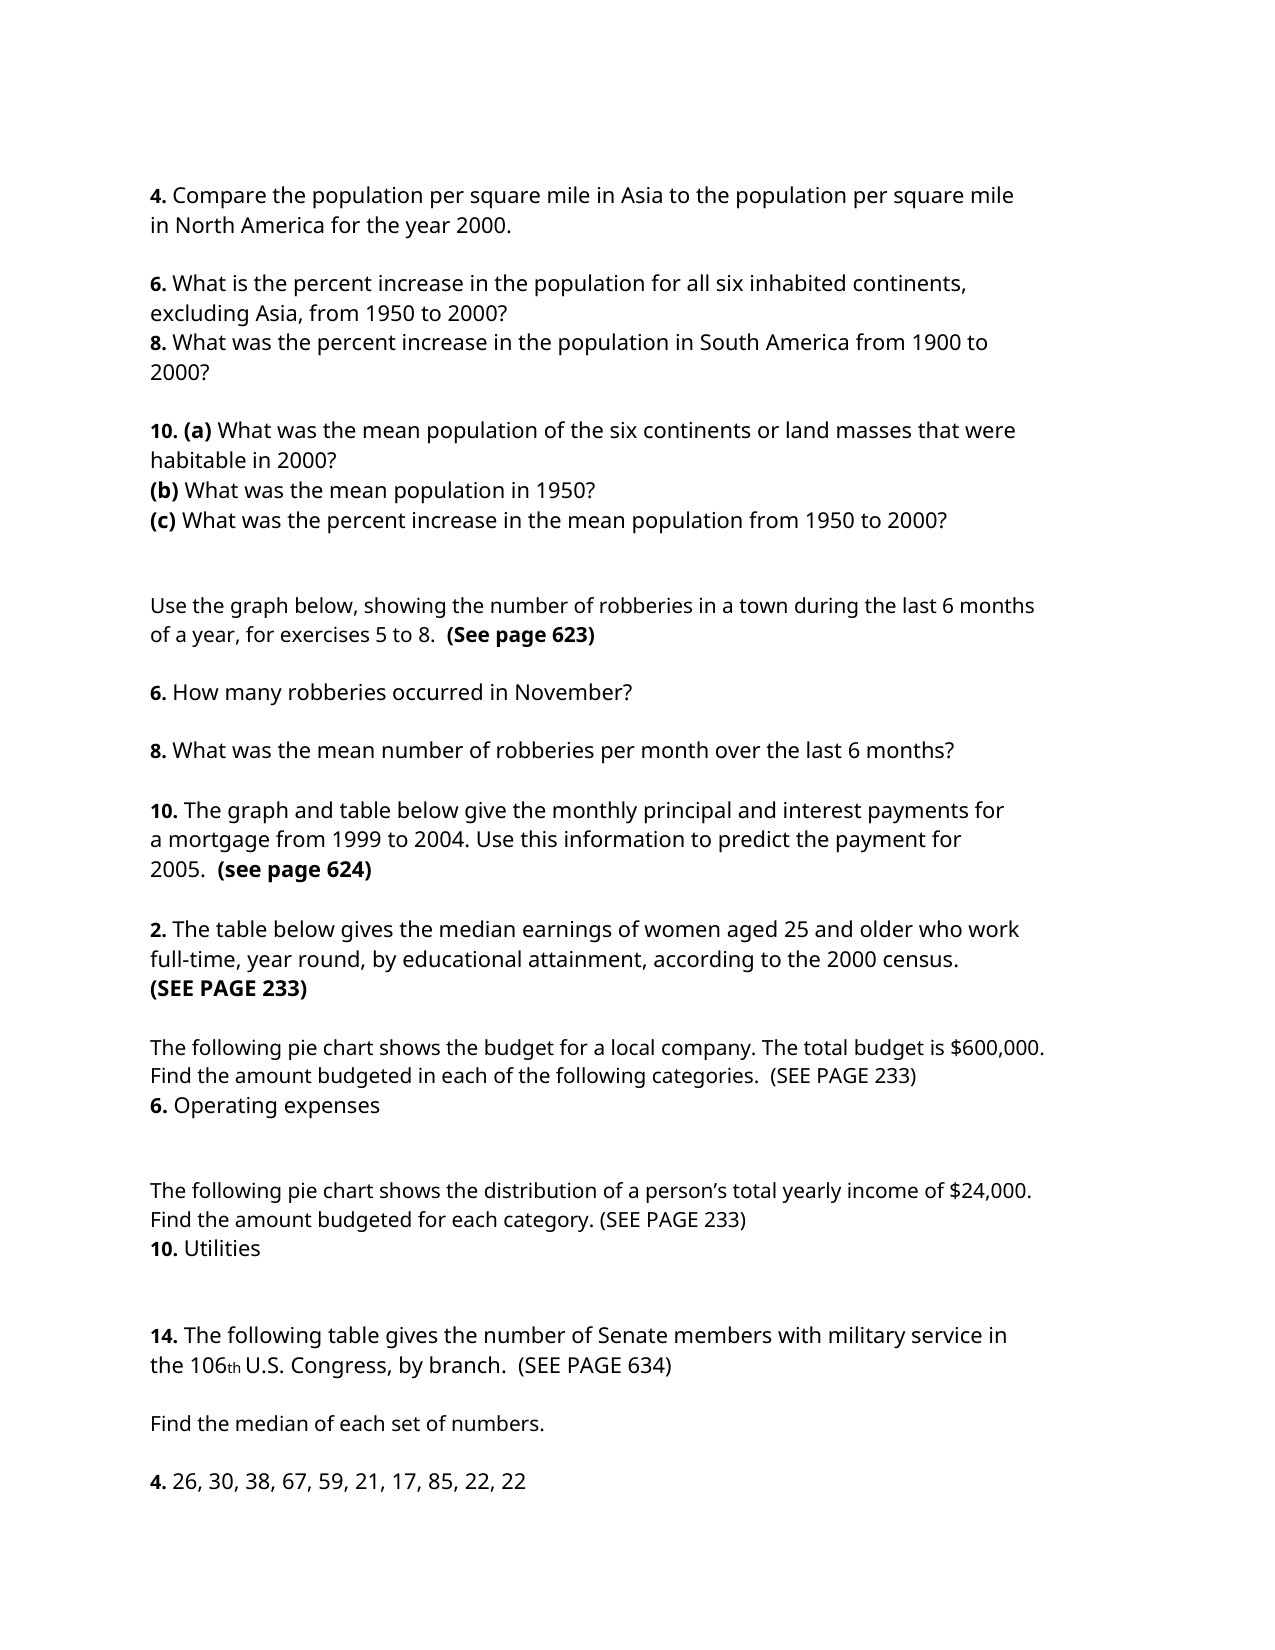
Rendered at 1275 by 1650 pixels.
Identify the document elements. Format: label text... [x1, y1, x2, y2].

text Find the amount budgeted in each of the following categories. (SEE PAGE 233) [150, 1061, 1125, 1090]
text 6. What is the percent increase in the population for all six inhabited continents, [150, 268, 1125, 298]
text 2005. (see page 624) [150, 854, 1125, 884]
text 8. What was the percent increase in the population in from 1900 to [150, 327, 1125, 357]
text 4. Compare the population per square mile in to the population per square mile [150, 180, 1125, 209]
text excluding , from 1950 to 2000? [150, 298, 1125, 327]
text 10. Utilities [150, 1233, 1125, 1263]
text Use the graph below, showing the number of robberies in a town during the last 6 months [150, 591, 1125, 620]
text in for the year 2000. [150, 209, 1125, 239]
text The following pie chart shows the budget for a local company. The total budget is $600,000. [150, 1033, 1125, 1061]
text 2. The table below gives the median earnings of women aged 25 and older who work [150, 914, 1125, 943]
text 10. The graph and table below give the monthly principal and interest payments for [150, 794, 1125, 824]
text Find the amount budgeted for each category. (SEE PAGE 233) [150, 1205, 1125, 1233]
text 6. How many robberies occurred in November? [150, 677, 1125, 707]
text 10. (a) What was the mean population of the six continents or land masses that were [150, 415, 1125, 445]
text habitable in 2000? [150, 445, 1125, 475]
text 6. Operating expenses [150, 1090, 1125, 1119]
text Find the median of each set of numbers. [150, 1409, 1125, 1438]
text 14. The following table gives the number of Senate members with military service in [150, 1320, 1125, 1350]
text (c) What was the percent increase in the mean population from 1950 to 2000? [150, 505, 1125, 534]
text 2000? [150, 357, 1125, 387]
text (b) What was the mean population in 1950? [150, 475, 1125, 505]
text 8. What was the mean number of robberies per month over the last 6 months? [150, 735, 1125, 765]
text The following pie chart shows the distribution of a person’s total yearly income of $24,000. [150, 1176, 1125, 1205]
text of a year, for exercises 5 to 8. (See page 623) [150, 620, 1125, 648]
text a mortgage from 1999 to 2004. Use this information to predict the payment for [150, 824, 1125, 854]
text (SEE PAGE 233) [150, 973, 1125, 1003]
text 4. 26, 30, 38, 67, 59, 21, 17, 85, 22, 22 [150, 1466, 1125, 1496]
text the 106th U.S. Congress, by branch. (SEE PAGE 634) [150, 1350, 1125, 1379]
text full-time, year round, by educational attainment, according to the 2000 census. [150, 943, 1125, 973]
